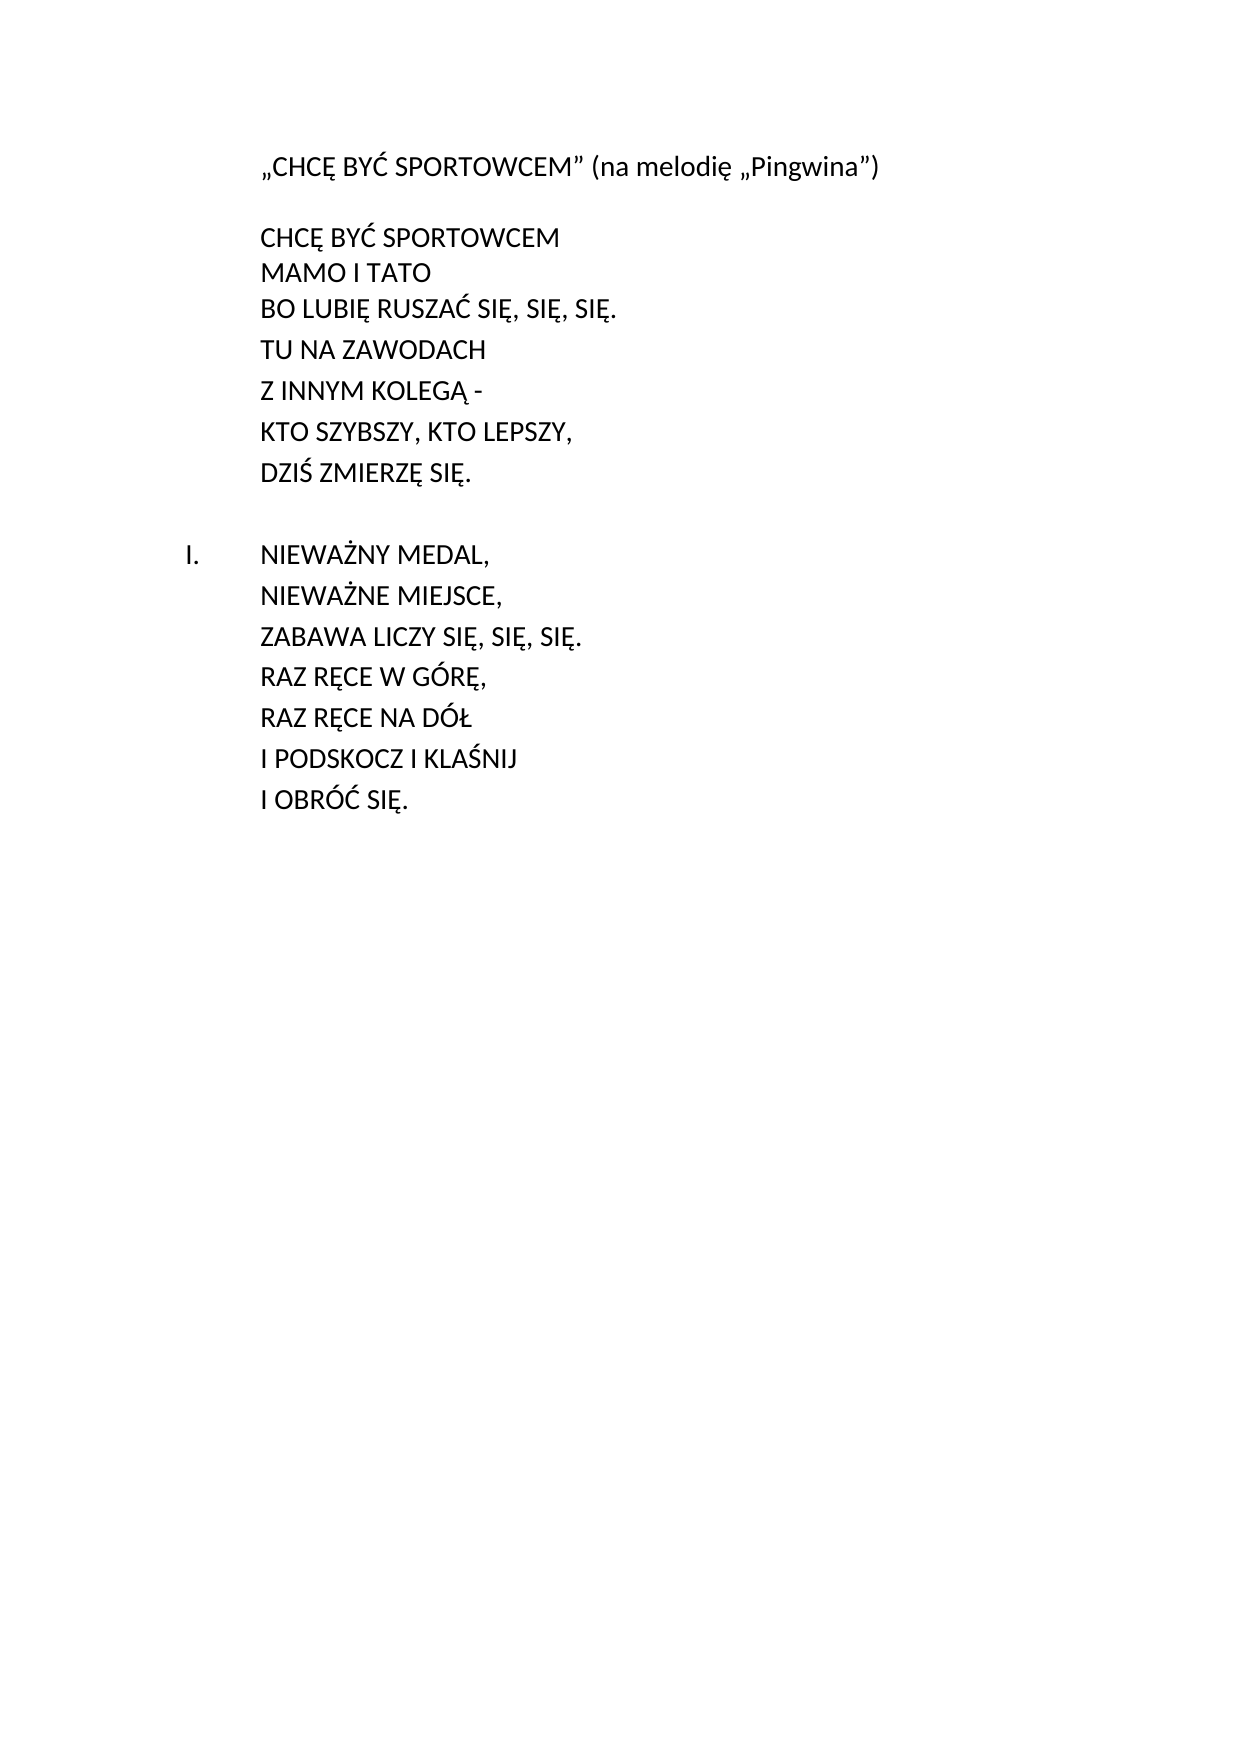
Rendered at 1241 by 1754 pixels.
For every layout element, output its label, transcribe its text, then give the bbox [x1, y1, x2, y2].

text RAZ RĘCE NA DÓŁ [260, 699, 1093, 735]
text RAZ RĘCE W GÓRĘ, [260, 658, 1093, 694]
text MAMO I TATO [260, 254, 1093, 290]
text CHCĘ BYĆ SPORTOWCEM [186, 219, 1093, 254]
text NIEWAŻNE MIEJSCE, [260, 577, 1093, 612]
text Z INNYM KOLEGĄ - [260, 372, 1093, 408]
text DZIŚ ZMIERZĘ SIĘ. [260, 454, 1093, 489]
text I OBRÓĆ SIĘ. [260, 781, 1093, 817]
text TU NA ZAWODACH [260, 331, 1093, 367]
text BO LUBIĘ RUSZAĆ SIĘ, SIĘ, SIĘ. [260, 290, 1093, 326]
text KTO SZYBSZY, KTO LEPSZY, [260, 413, 1093, 448]
text I PODSKOCZ I KLAŚNIJ [260, 740, 1093, 776]
text ZABAWA LICZY SIĘ, SIĘ, SIĘ. [260, 618, 1093, 653]
text „CHCĘ BYĆ SPORTOWCEM” (na melodię „Pingwina”) [186, 148, 1093, 183]
list NIEWAŻNY MEDAL, [185, 536, 1093, 571]
